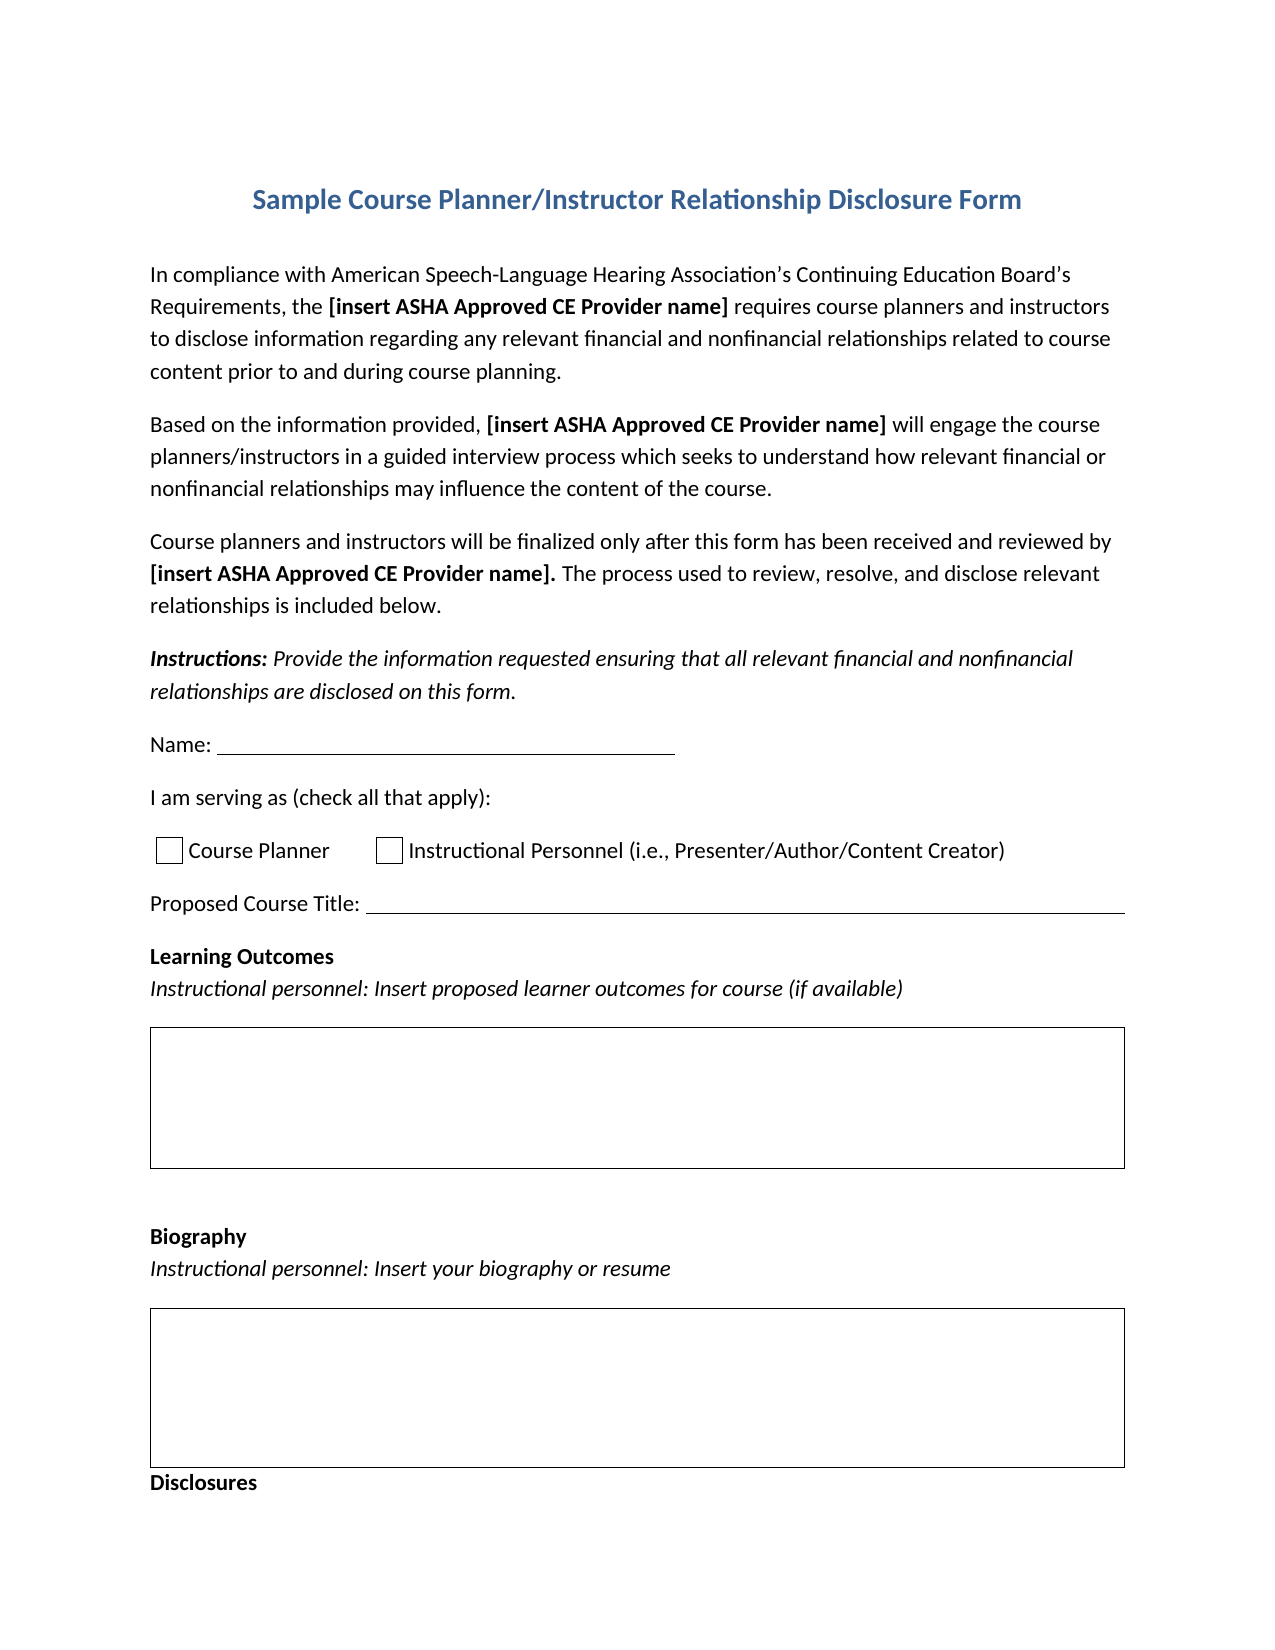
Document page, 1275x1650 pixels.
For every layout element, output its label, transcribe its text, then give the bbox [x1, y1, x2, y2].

text I am serving as (check all that apply): [150, 783, 1125, 811]
text Instructions: Provide the information requested ensuring that all relevant financial and nonfinancial relationships are disclosed on this form. [150, 644, 1125, 705]
text Based on the information provided, [insert ASHA Approved CE Provider name] will engage the course planners/instructors in a guided interview process which seeks to understand how relevant financial or nonfinancial relationships may influence the content of the course. [150, 410, 1125, 502]
table_header [151, 1309, 1124, 1467]
text Learning Outcomes Instructional personnel: Insert proposed learner outcomes for course (if available) [150, 942, 1125, 1002]
subtitle Sample Course Planner/Instructor Relationship Disclosure Form [150, 181, 1125, 255]
text In compliance with American Speech-Language Hearing Association’s Continuing Education Board’s Requirements, the [insert ASHA Approved CE Provider name] requires course planners and instructors to disclose information regarding any relevant financial and nonfinancial relationships related to course content prior to and during course planning. [150, 260, 1125, 385]
text Course planners and instructors will be finalized only after this form has been received and reviewed by [insert ASHA Approved CE Provider name]. The process used to review, resolve, and disclose relevant relationships is included below. [150, 527, 1125, 619]
text Disclosures [150, 1468, 1125, 1496]
text Course Planner Instructional Personnel (i.e., Presenter/Author/Content Creator) [150, 836, 1125, 864]
text Biography Instructional personnel: Insert your biography or resume [150, 1222, 1125, 1282]
table_header [151, 1028, 1124, 1168]
text Name: [150, 730, 1125, 758]
text Proposed Course Title: [150, 889, 1125, 917]
